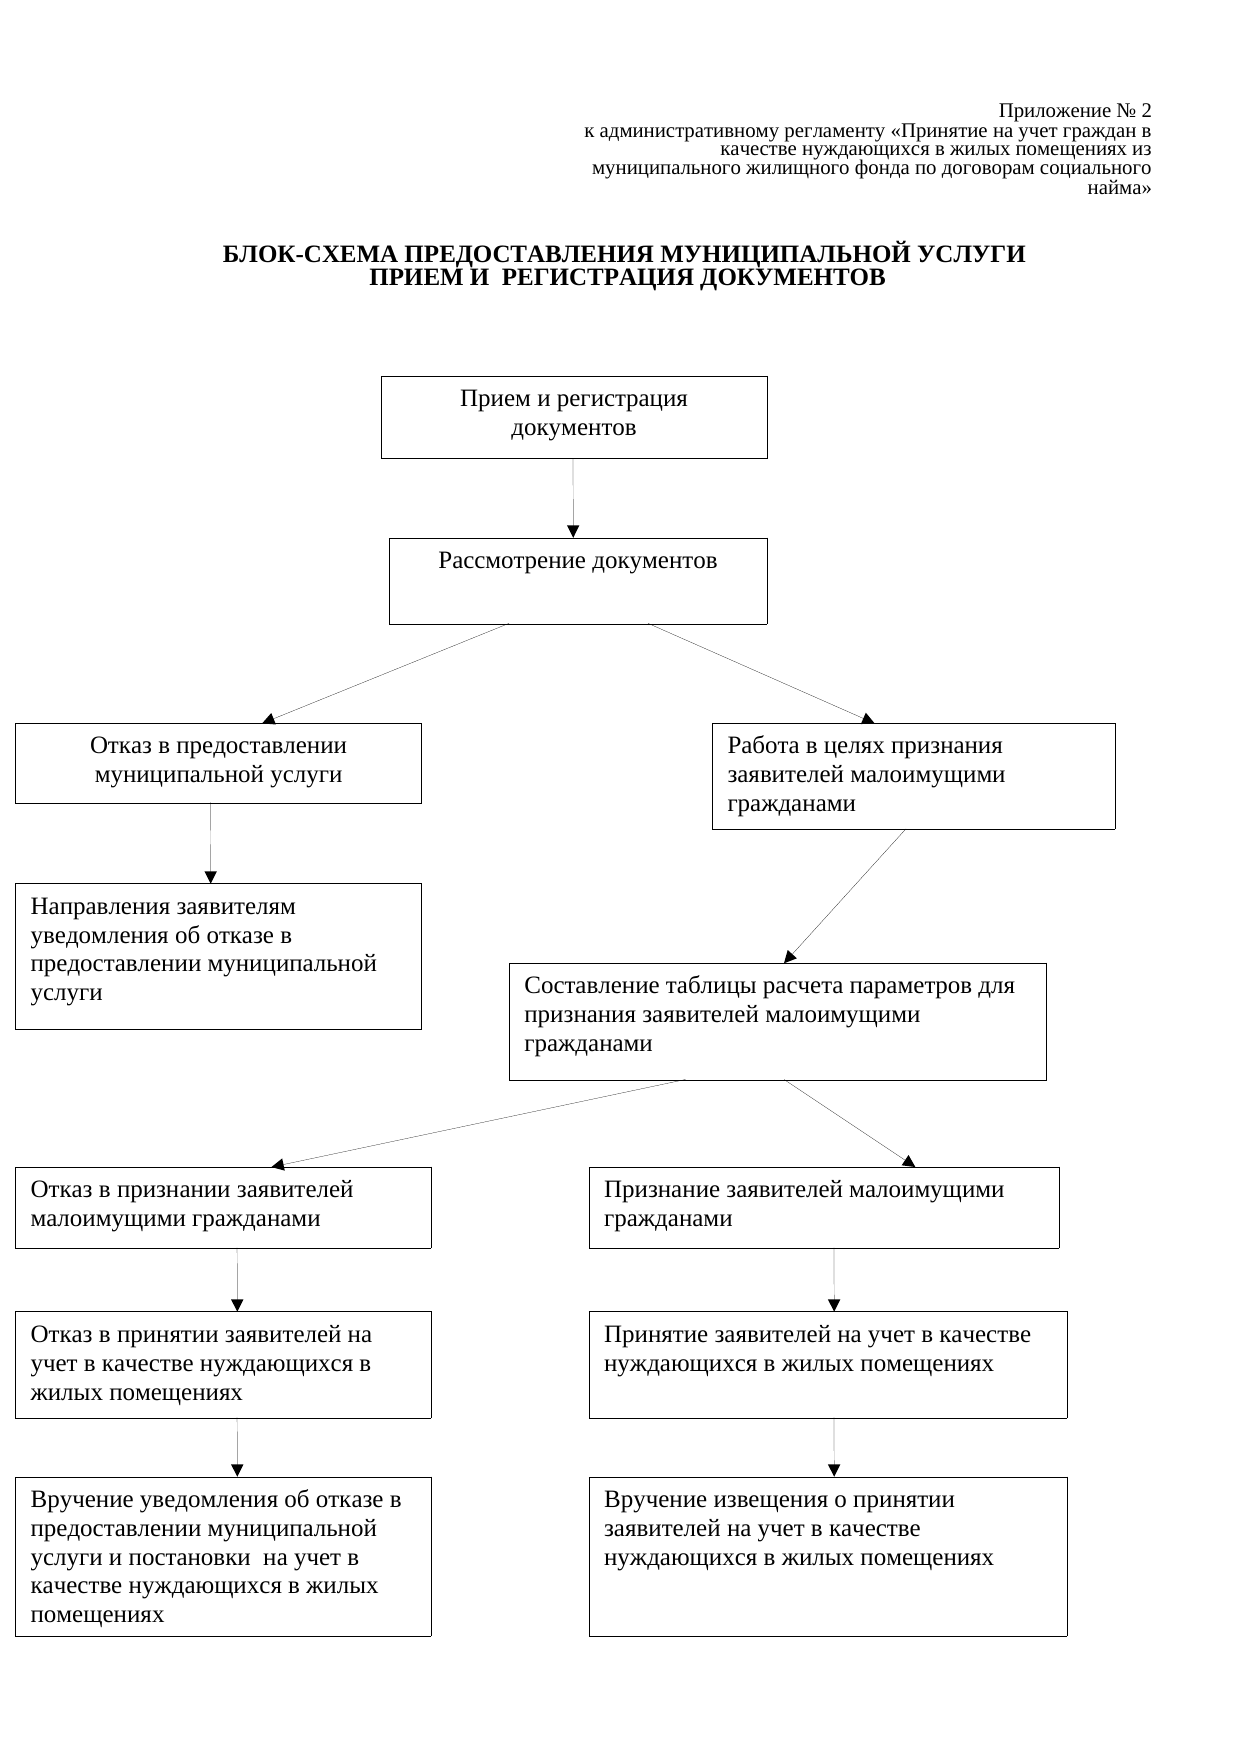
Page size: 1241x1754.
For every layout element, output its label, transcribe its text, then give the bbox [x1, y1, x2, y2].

text БЛОК-СХЕМА ПРЕДОСТАВЛЕНИЯ МУНИЦИПАЛЬНОЙ УСЛУГИ ПРИЕМ И РЕГИСТРАЦИЯ ДОКУМЕНТОВ [103, 244, 1152, 313]
text Приложение № 2 [576, 102, 1152, 122]
text к административному регламенту «Принятие на учет граждан в качестве нуждающихся в жилых помещениях из муниципального жилищного фонда по договорам социального найма» [576, 122, 1152, 222]
